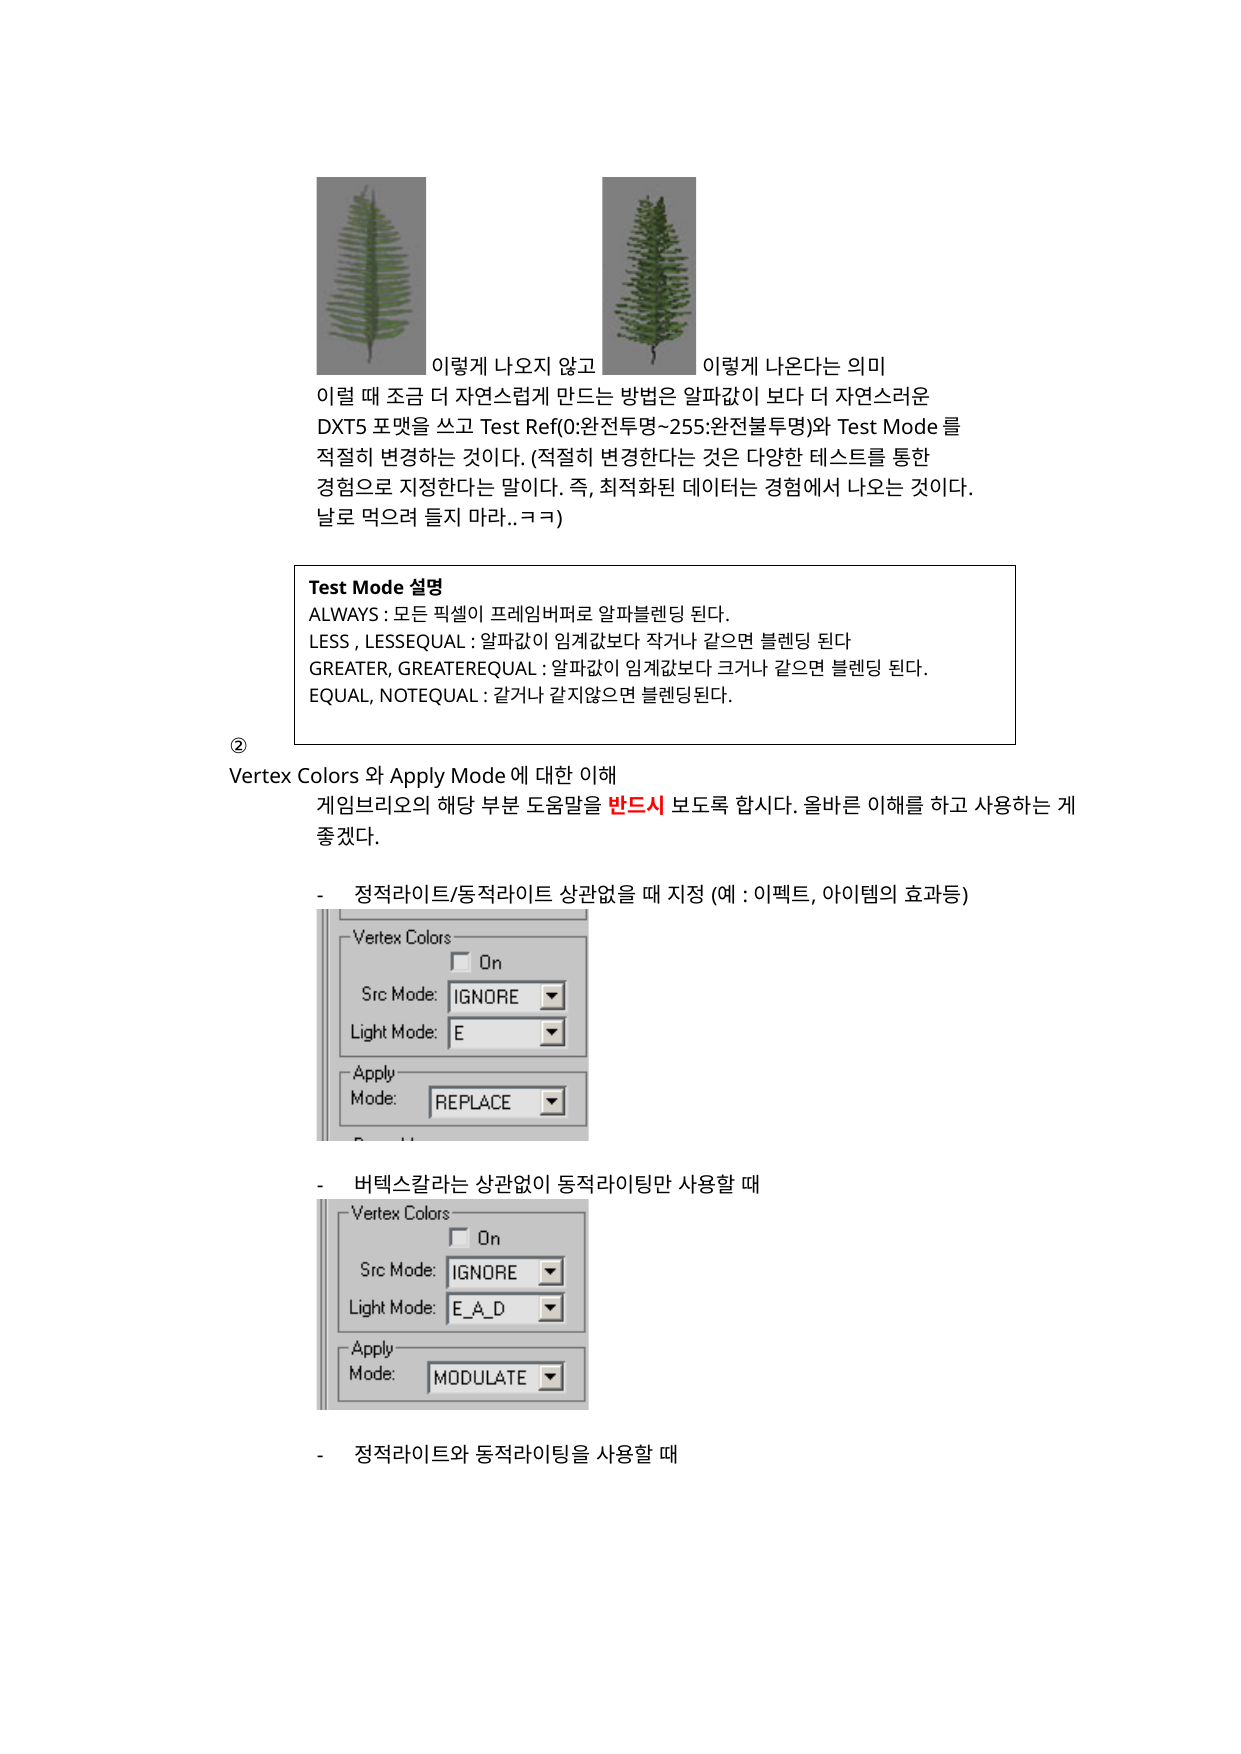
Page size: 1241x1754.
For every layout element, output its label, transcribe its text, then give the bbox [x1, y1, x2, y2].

picture [316, 909, 589, 1141]
text 이럴 때 조금 더 자연스럽게 만드는 방법은 알파값이 보다 더 자연스러운 [233, 380, 1090, 411]
list 정적라이트와 동적라이팅을 사용할 때 [317, 1438, 1090, 1469]
text DXT5 포맷을 쓰고 Test Ref(0:완전투명~255:완전불투명)와 Test Mode를 [233, 411, 1090, 441]
text 이렇게 나오지 않고 이렇게 나온다는 의미 [233, 177, 1090, 380]
list 정적라이트/동적라이트 상관없을 때 지정 (예 : 이펙트, 아이템의 효과등) [317, 879, 1090, 909]
picture [316, 177, 427, 375]
list 버텍스칼라는 상관없이 동적라이팅만 사용할 때 [317, 1169, 1090, 1199]
text 날로 먹으려 들지 마라..ㅋㅋ) [233, 502, 1090, 532]
text 게임브리오의 해당 부분 도움말을 반드시 보도록 합시다. 올바른 이해를 하고 사용하는 게 좋겠다. [317, 790, 1090, 850]
list Vertex Colors 와 Apply Mode에 대한 이해 [229, 731, 1090, 790]
text 경험으로 지정한다는 말이다. 즉, 최적화된 데이터는 경험에서 나오는 것이다. [233, 471, 1090, 502]
text 적절히 변경하는 것이다. (적절히 변경한다는 것은 다양한 테스트를 통한 [233, 441, 1090, 471]
picture [316, 1199, 589, 1410]
picture [602, 177, 697, 375]
